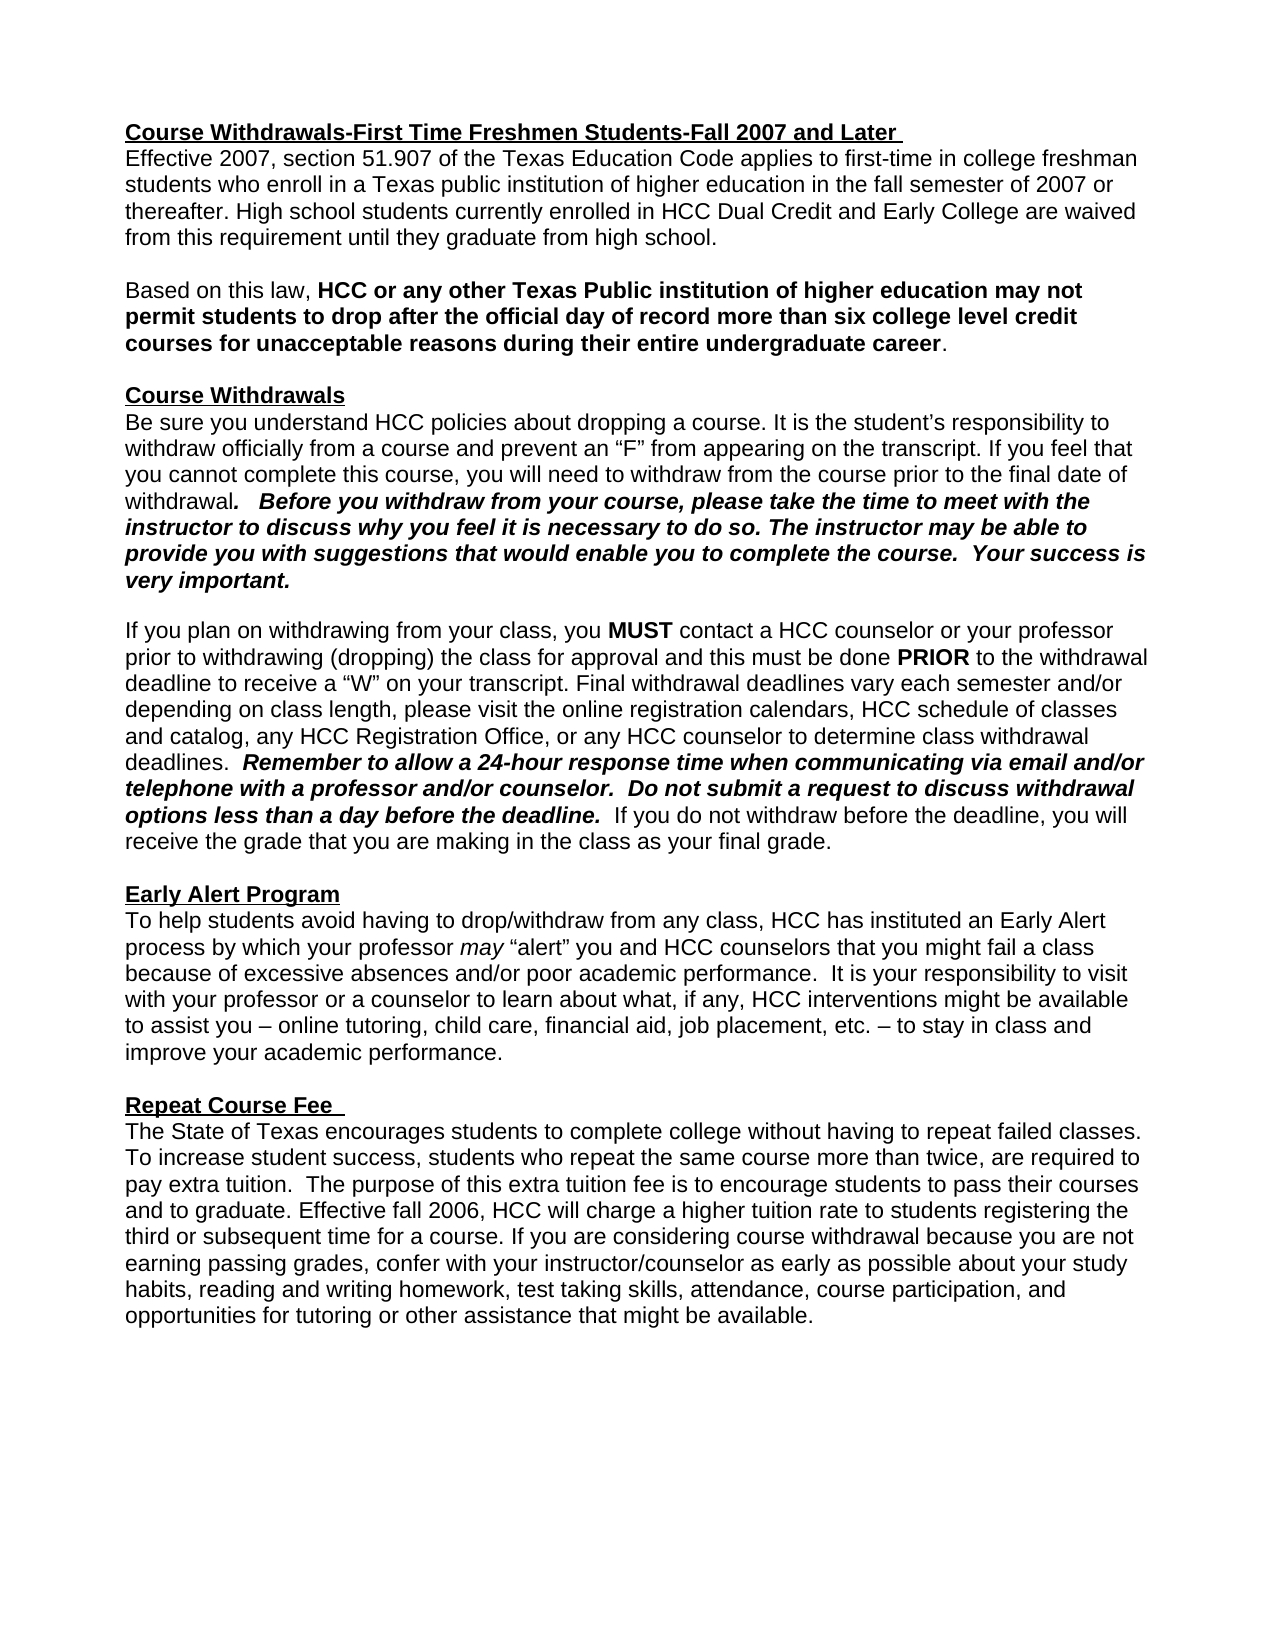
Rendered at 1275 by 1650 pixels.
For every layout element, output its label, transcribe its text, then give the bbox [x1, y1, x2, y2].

text Effective 2007, section 51.907 of the Texas Education Code applies to first-time in college freshman students who enroll in a Texas public institution of higher education in the fall semester of 2007 or thereafter. High school students currently enrolled in HCC Dual Credit and Early College are waived from this requirement until they graduate from high school. Based on this law, HCC or any other Texas Public institution of higher education may not permit students to drop after the official day of record more than six college level credit courses for unacceptable reasons during their entire undergraduate career. [125, 145, 1150, 356]
text To help students avoid having to drop/withdraw from any class, HCC has instituted an Early Alert process by which your professor may “alert” you and HCC counselors that you might fail a class because of excessive absences and/or poor academic performance. It is your responsibility to visit with your professor or a counselor to learn about what, if any, HCC interventions might be available to assist you – online tutoring, child care, financial aid, job placement, etc. – to stay in class and improve your academic performance. [125, 907, 1150, 1065]
text If you plan on withdrawing from your class, you MUST contact a HCC counselor or your professor prior to withdrawing (dropping) the class for approval and this must be done PRIOR to the withdrawal deadline to receive a “W” on your transcript. Final withdrawal deadlines vary each semester and/or depending on class length, please visit the online registration calendars, HCC schedule of classes and catalog, any HCC Registration Office, or any HCC counselor to determine class withdrawal deadlines. Remember to allow a 24-hour response time when communicating via email and/or telephone with a professor and/or counselor. Do not submit a request to discuss withdrawal options less than a day before the deadline. If you do not withdraw before the deadline, you will receive the grade that you are making in the class as your final grade. [125, 617, 1150, 854]
text The State of Texas encourages students to complete college without having to repeat failed classes. To increase student success, students who repeat the same course more than twice, are required to pay extra tuition. The purpose of this extra tuition fee is to encourage students to pass their courses and to graduate. Effective fall 2006, HCC will charge a higher tuition rate to students registering the third or subsequent time for a course. If you are considering course withdrawal because you are not earning passing grades, confer with your instructor/counselor as early as possible about your study habits, reading and writing homework, test taking skills, attendance, course participation, and opportunities for tutoring or other assistance that might be available. [125, 1118, 1150, 1329]
text Course Withdrawals [125, 382, 1150, 409]
text Course Withdrawals-First Time Freshmen Students-Fall 2007 and Later [125, 119, 1150, 145]
text Early Alert Program [125, 881, 1150, 907]
text Be sure you understand HCC policies about dropping a course. It is the student’s responsibility to withdraw officially from a course and prevent an “F” from appearing on the transcript. If you feel that you cannot complete this course, you will need to withdraw from the course prior to the final date of withdrawal. Before you withdraw from your course, please take the time to meet with the instructor to discuss why you feel it is necessary to do so. The instructor may be able to provide you with suggestions that would enable you to complete the course. Your success is very important. [125, 409, 1150, 593]
text Repeat Course Fee [125, 1092, 1150, 1118]
